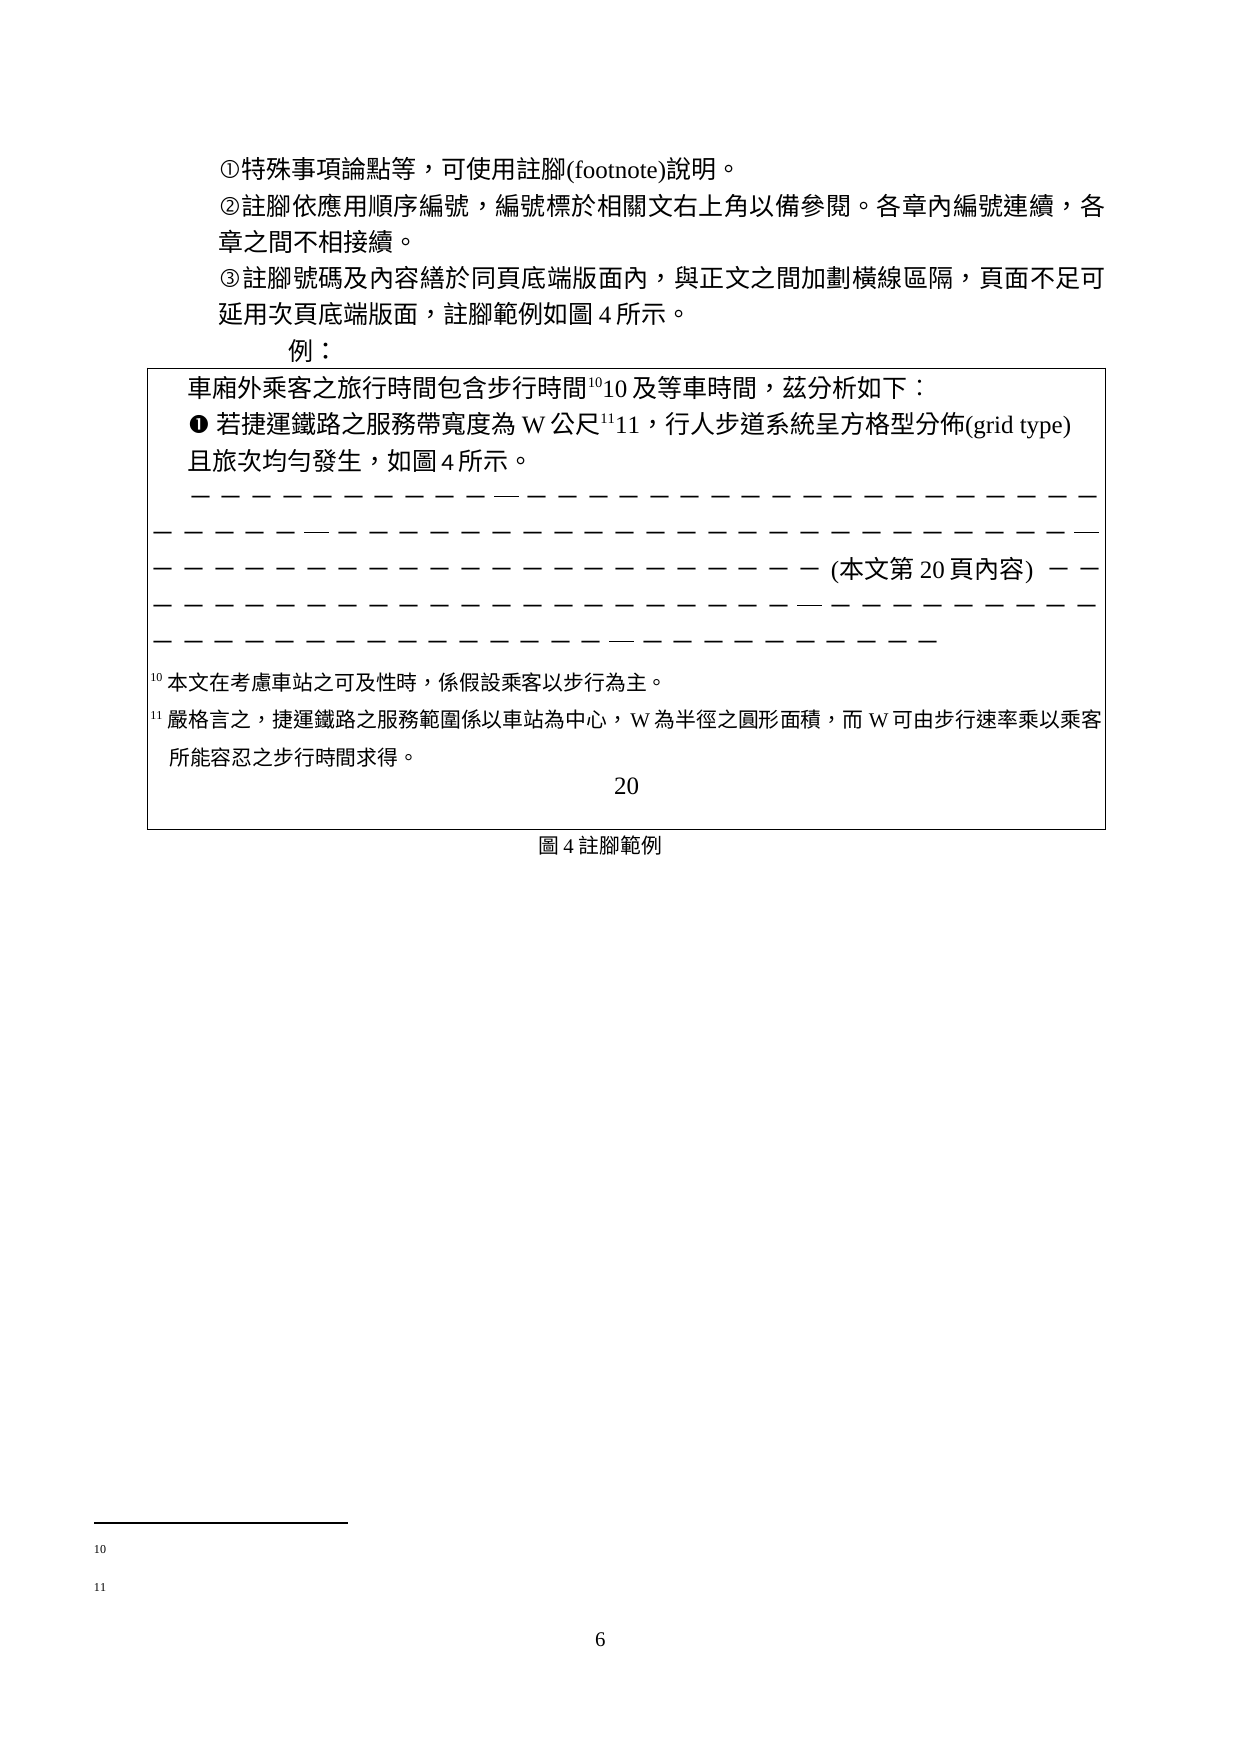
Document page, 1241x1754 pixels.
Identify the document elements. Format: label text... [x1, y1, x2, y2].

table_header 車廂外乘客之旅行時間包含步行時間10及等車時間，茲分析如下︰ 若捷運鐵路之服務帶寬度為W公尺11，行人步道系統呈方格型分佈(grid type) 且旅次均勻發生，如圖４所示。 － － － － － － － － － － ─ － － － － － － － － － － － － － － － － － － － － － － － － ─ － － － － － － － － － － － － － － － － － － － － － － － － ─ － － － － － － － － － － － － － － － － － － － － － － (本文第20頁內容) － － － － － － － － － － － － － － － － － － － － － － － ─ － － － － － － － － － － － － － － － － － － － － － － － － ─ － － － － － － － － － － 10 本文在考慮車站之可及性時，係假設乘客以步行為主。 11 嚴格言之，捷運鐵路之服務範圍係以車站為中心，W為半徑之圓形面積，而W可由步行速率乘以乘客所能容忍之步行時間求得。 20 [148, 369, 1105, 828]
list 例： [225, 331, 1106, 367]
text 特殊事項論點等，可使用註腳(footnote)說明。 [94, 150, 1106, 186]
text 註腳號碼及內容繕於同頁底端版面內，與正文之間加劃橫線區隔，頁面不足可延用次頁底端版面，註腳範例如圖4所示。 [219, 259, 1106, 331]
text 圖4 註腳範例 [94, 829, 1106, 860]
text 註腳依應用順序編號，編號標於相關文右上角以備參閱。各章內編號連續，各章之間不相接續。 [219, 186, 1106, 259]
